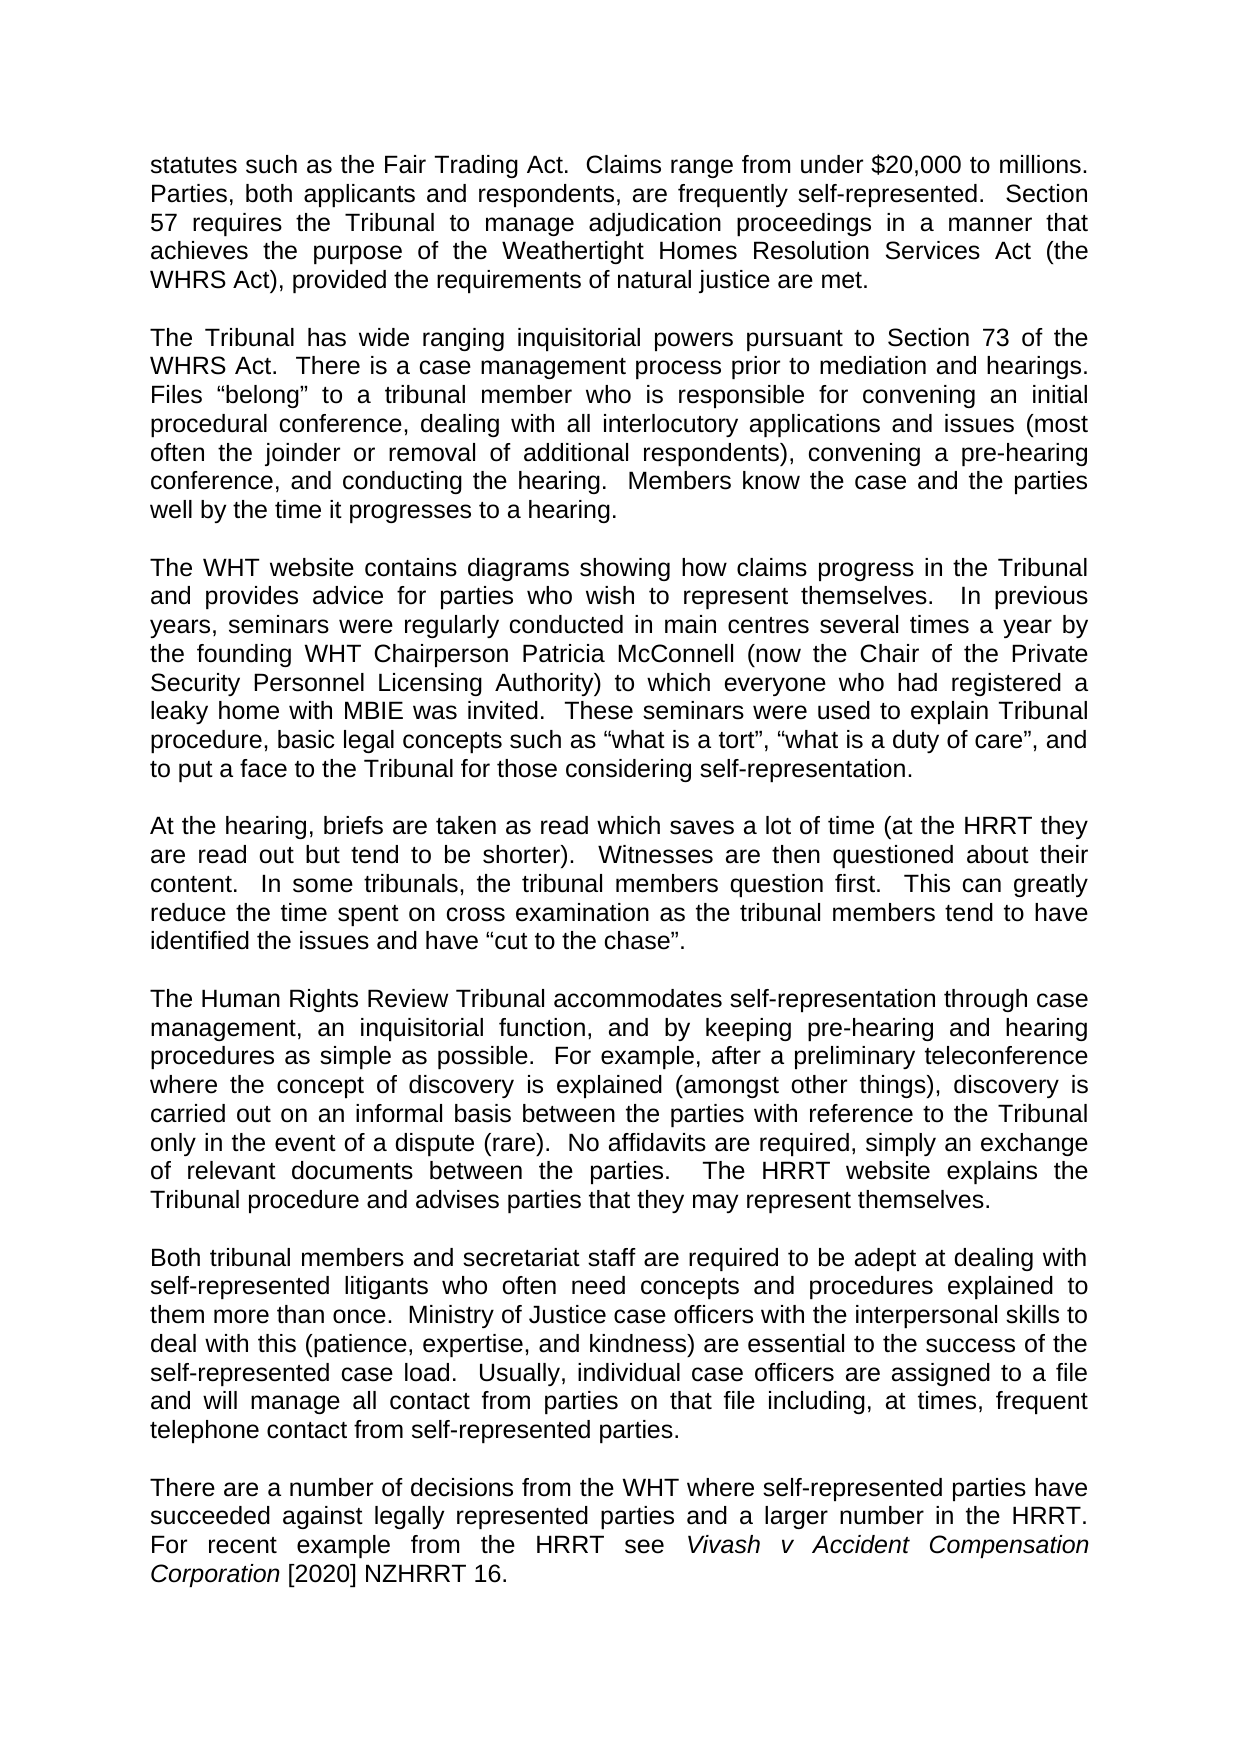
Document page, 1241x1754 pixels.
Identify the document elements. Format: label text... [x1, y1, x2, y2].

text The Tribunal has wide ranging inquisitorial powers pursuant to Section 73 of the WHRS Act. There is a case management process prior to mediation and hearings. Files “belong” to a tribunal member who is responsible for convening an initial procedural conference, dealing with all interlocutory applications and issues (most often the joinder or removal of additional respondents), convening a pre-hearing conference, and conducting the hearing. Members know the case and the parties well by the time it progresses to a hearing. [150, 322, 1090, 524]
text There are a number of decisions from the WHT where self-represented parties have succeeded against legally represented parties and a larger number in the HRRT. For recent example from the HRRT see Vivash v Accident Compensation Corporation [2020] NZHRRT 16. [150, 1472, 1090, 1587]
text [150, 150, 1090, 294]
text At the hearing, briefs are taken as read which saves a lot of time (at the HRRT they are read out but tend to be shorter). Witnesses are then questioned about their content. In some tribunals, the tribunal members question first. This can greatly reduce the time spent on cross examination as the tribunal members tend to have identified the issues and have “cut to the chase”. [150, 811, 1090, 955]
text The WHT website contains diagrams showing how claims progress in the Tribunal and provides advice for parties who wish to represent themselves. In previous years, seminars were regularly conducted in main centres several times a year by the founding WHT Chairperson Patricia McConnell (now the Chair of the Private Security Personnel Licensing Authority) to which everyone who had registered a leaky home with MBIE was invited. These seminars were used to explain Tribunal procedure, basic legal concepts such as “what is a tort”, “what is a duty of care”, and to put a face to the Tribunal for those considering self-representation. [150, 552, 1090, 782]
text Both tribunal members and secretariat staff are required to be adept at dealing with self-represented litigants who often need concepts and procedures explained to them more than once. Ministry of Justice case officers with the interpersonal skills to deal with this (patience, expertise, and kindness) are essential to the success of the self-represented case load. Usually, individual case officers are assigned to a file and will manage all contact from parties on that file including, at times, frequent telephone contact from self-represented parties. [150, 1242, 1090, 1444]
text The Human Rights Review Tribunal accommodates self-representation through case management, an inquisitorial function, and by keeping pre-hearing and hearing procedures as simple as possible. For example, after a preliminary teleconference where the concept of discovery is explained (amongst other things), discovery is carried out on an informal basis between the parties with reference to the Tribunal only in the event of a dispute (rare). No affidavits are required, simply an exchange of relevant documents between the parties. The HRRT website explains the Tribunal procedure and advises parties that they may represent themselves. [150, 984, 1090, 1214]
